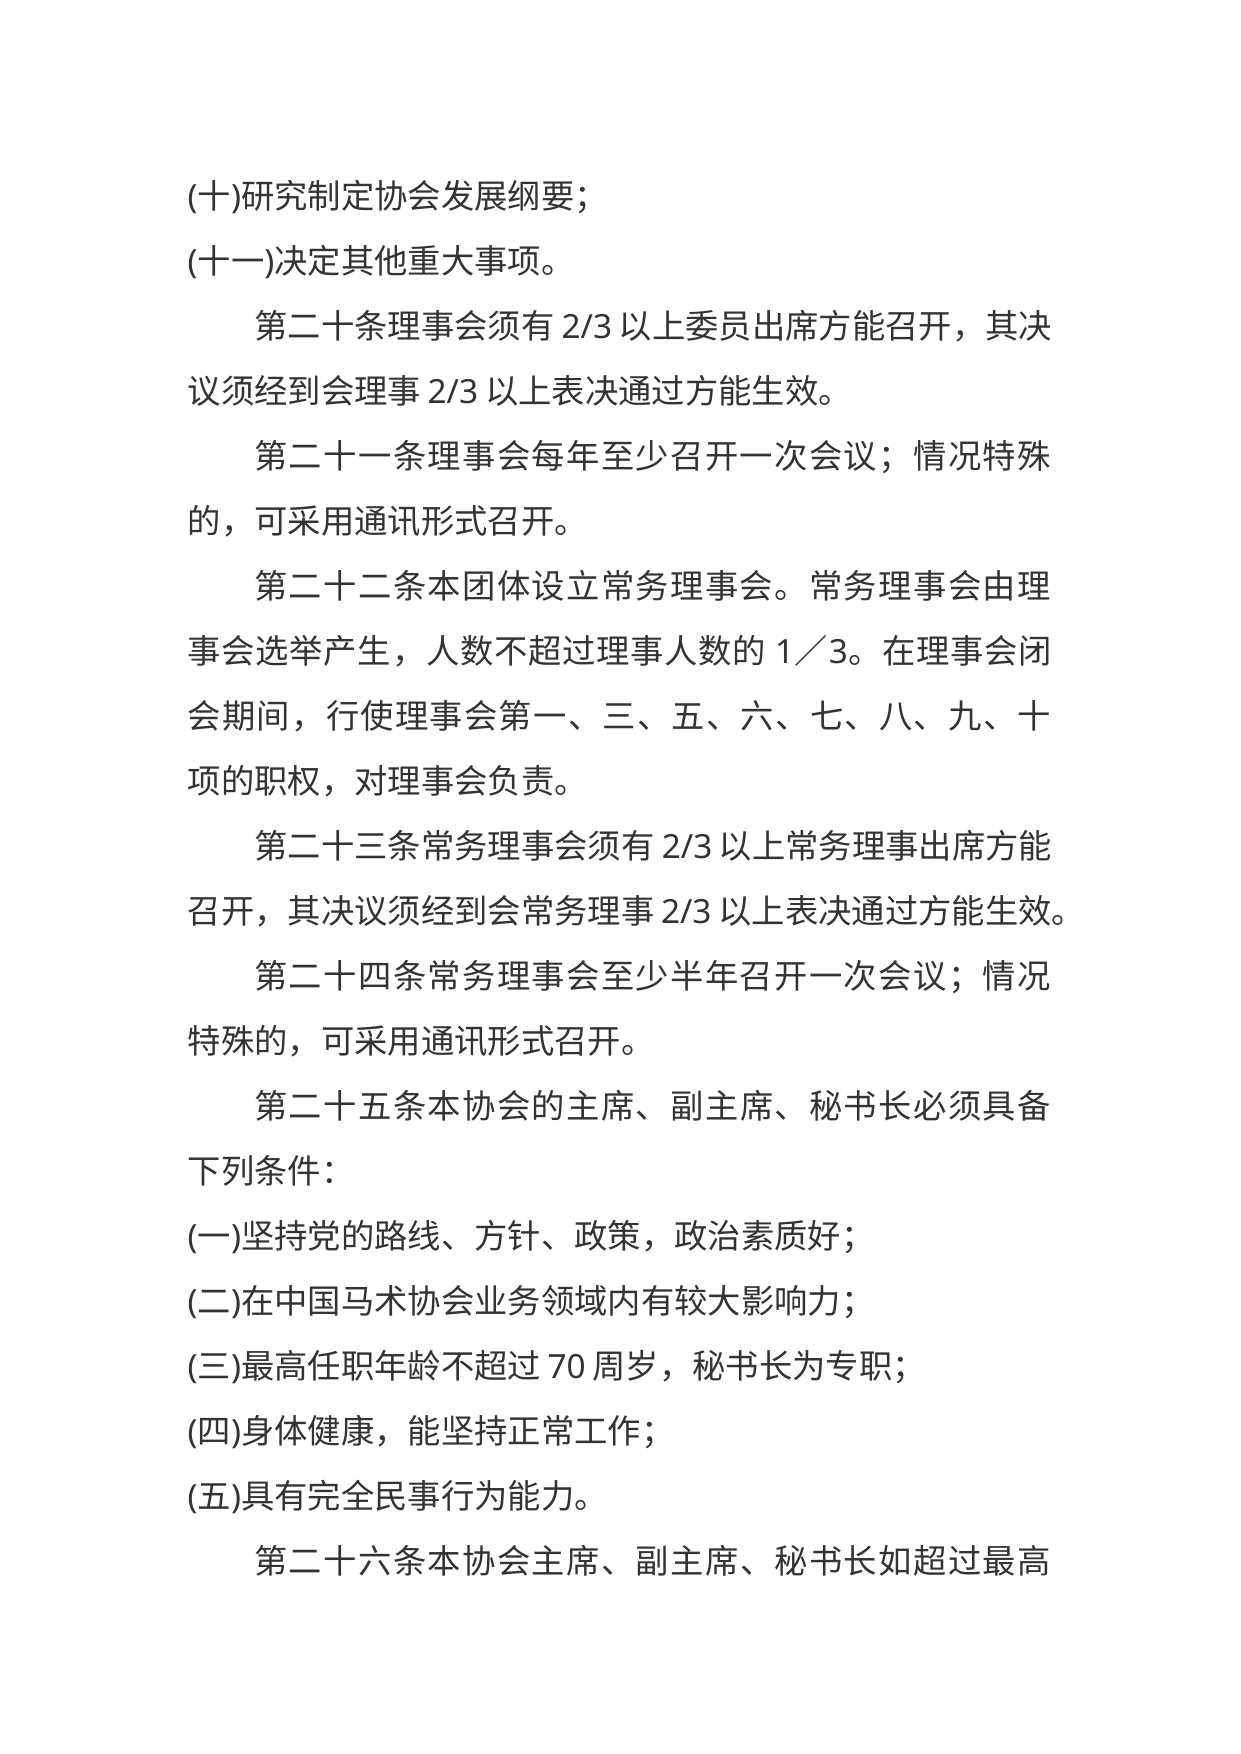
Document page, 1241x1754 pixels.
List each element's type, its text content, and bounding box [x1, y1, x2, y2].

text 第二十五条本协会的主席、副主席、秘书长必须具备下列条件： [187, 1072, 1053, 1202]
text 第二十二条本团体设立常务理事会。常务理事会由理事会选举产生，人数不超过理事人数的1／3。在理事会闭会期间，行使理事会第一、三、五、六、七、八、九、十项的职权，对理事会负责。 [187, 552, 1053, 812]
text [187, 1527, 1053, 1592]
text 第二十一条理事会每年至少召开一次会议；情况特殊的，可采用通讯形式召开。 [187, 422, 1053, 552]
text (一)坚持党的路线、方针、政策，政治素质好； [187, 1202, 1053, 1267]
text (三)最高任职年龄不超过70周岁，秘书长为专职； [187, 1332, 1053, 1397]
text (二)在中国马术协会业务领域内有较大影响力； [187, 1267, 1053, 1332]
text (四)身体健康，能坚持正常工作； [187, 1397, 1053, 1462]
text 第二十条理事会须有2/3以上委员出席方能召开，其决议须经到会理事2/3以上表决通过方能生效。 [187, 292, 1053, 422]
text (五)具有完全民事行为能力。 [187, 1462, 1053, 1527]
text 第二十三条常务理事会须有2/3以上常务理事出席方能召开，其决议须经到会常务理事2/3以上表决通过方能生效。 [187, 812, 1053, 942]
text 第二十四条常务理事会至少半年召开一次会议；情况特殊的，可采用通讯形式召开。 [187, 942, 1053, 1072]
text (十一)决定其他重大事项。 [187, 227, 1053, 292]
text (十)研究制定协会发展纲要； [187, 162, 1053, 227]
